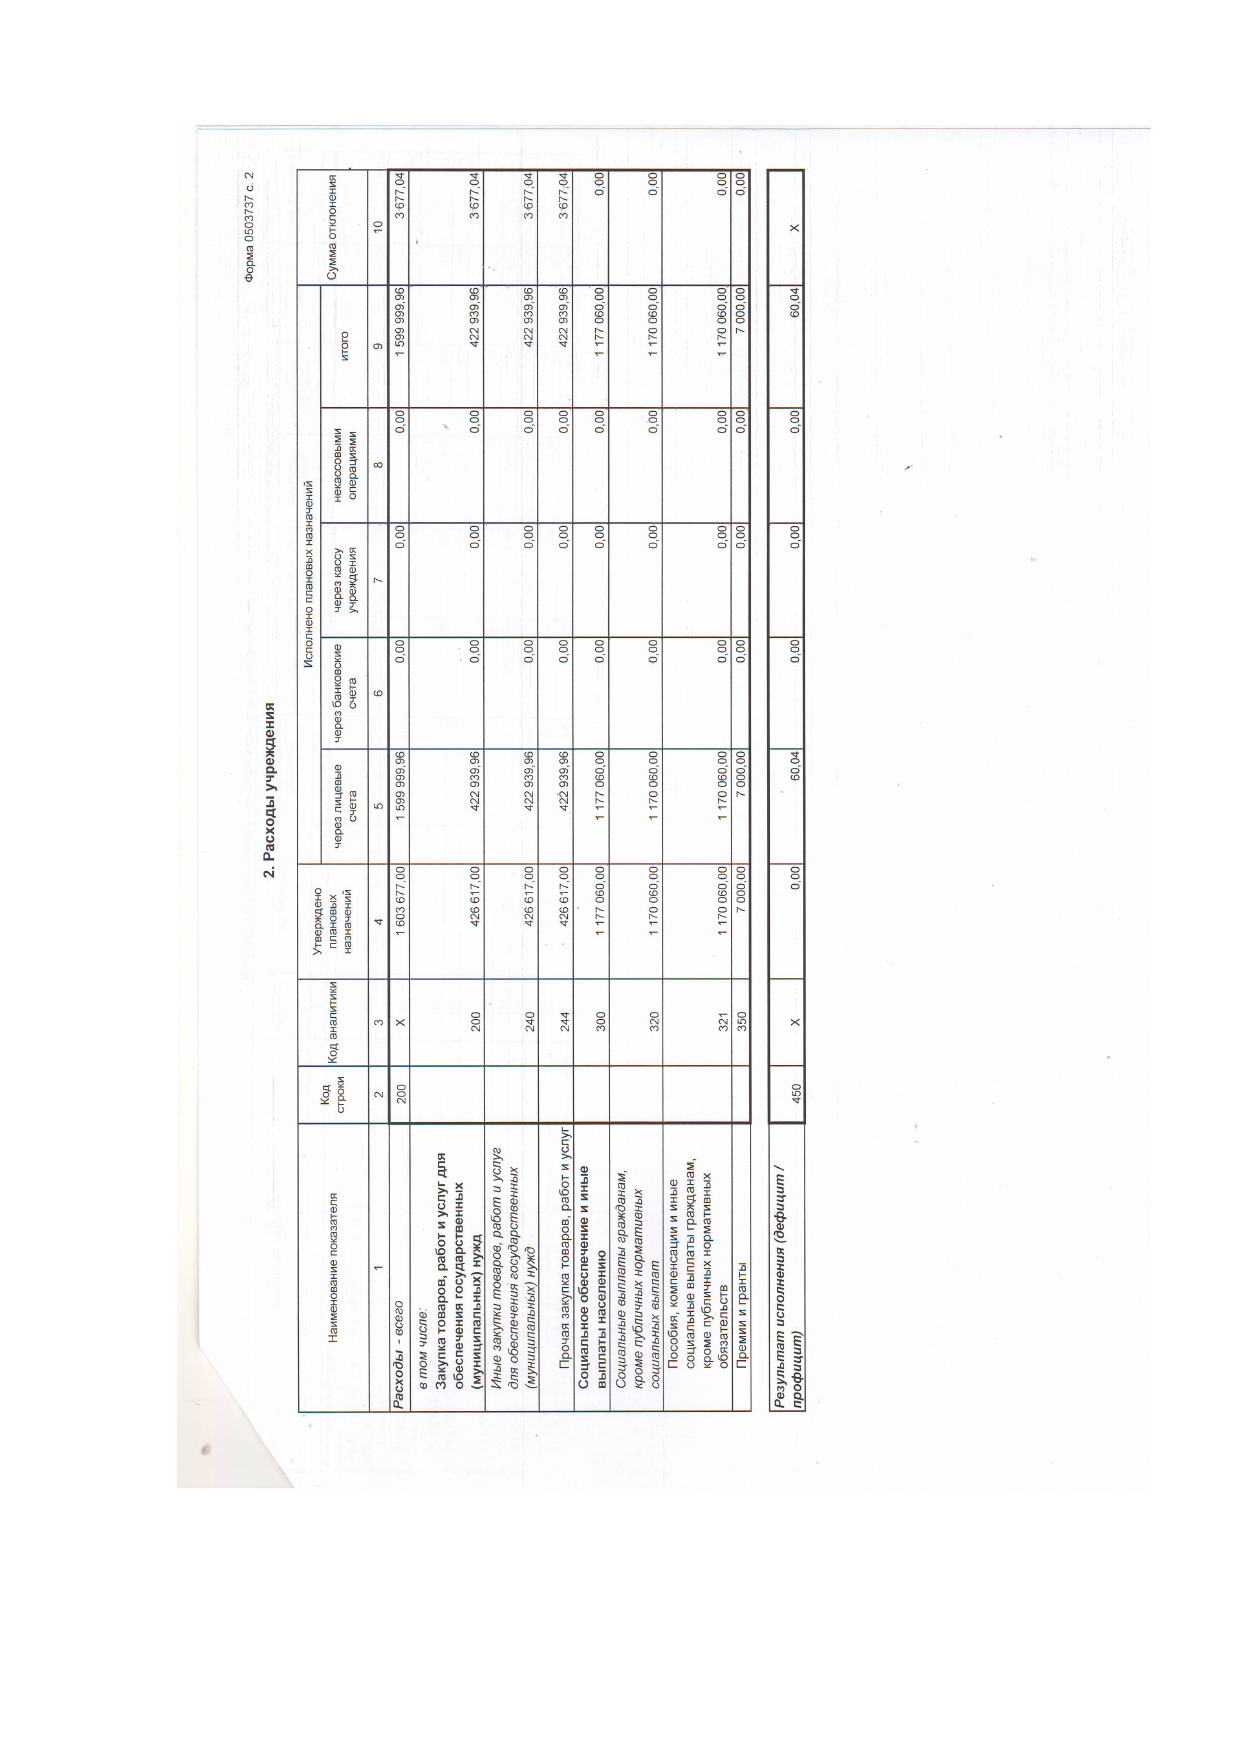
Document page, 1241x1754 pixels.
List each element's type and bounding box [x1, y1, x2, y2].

picture [177, 118, 1151, 1495]
